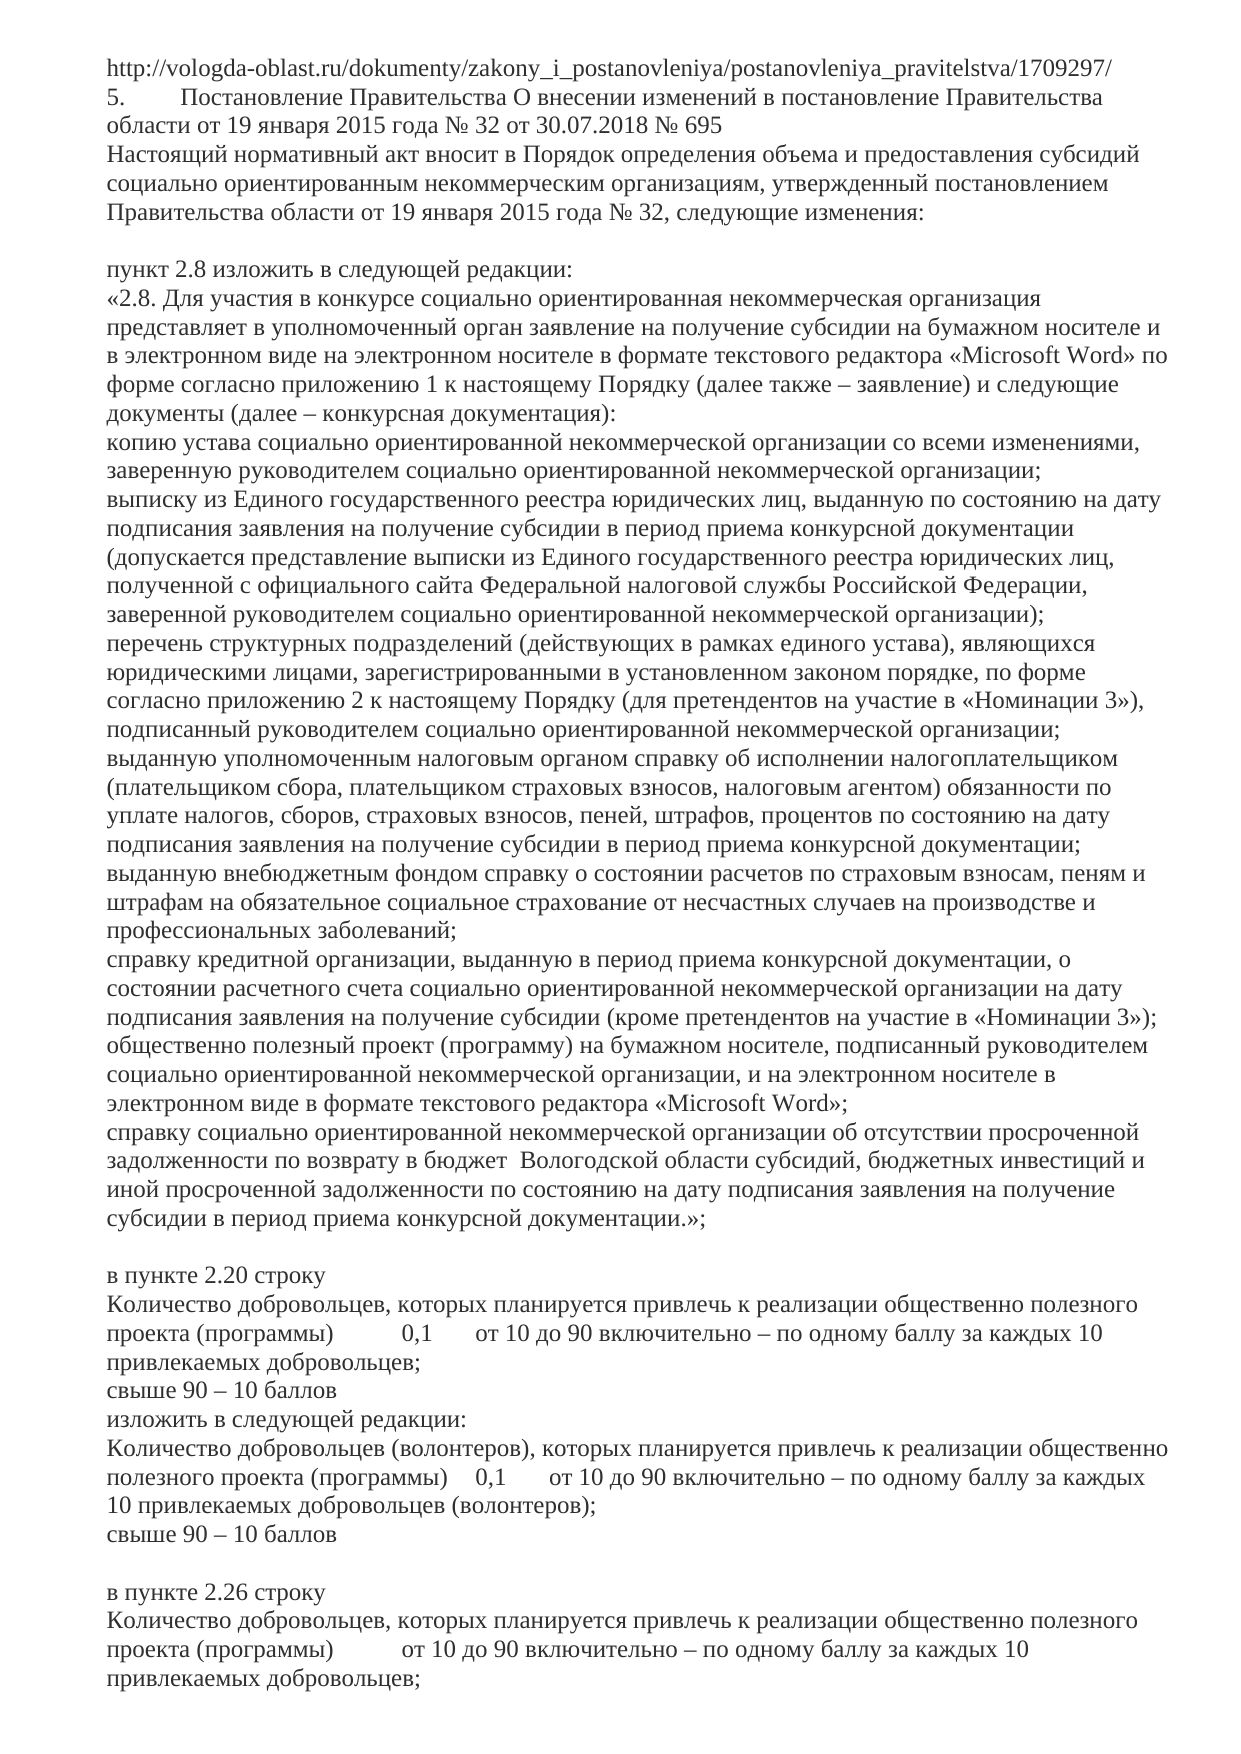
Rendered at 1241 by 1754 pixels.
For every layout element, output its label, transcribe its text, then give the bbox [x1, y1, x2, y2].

text копию устава социально ориентированной некоммерческой организации со всеми изменениями, заверенную руководителем социально ориентированной некоммерческой организации; [106, 427, 1175, 484]
text в пункте 2.20 строку [106, 1261, 1175, 1289]
text общественно полезный проект (программу) на бумажном носителе, подписанный руководителем социально ориентированной некоммерческой организации, и на электронном носителе в электронном виде в формате текстового редактора «Microsoft Word»; [106, 1031, 1175, 1117]
text изложить в следующей редакции: [106, 1404, 1175, 1433]
text Количество добровольцев, которых планируется привлечь к реализации общественно полезного проекта (программы) 0,1 от 10 до 90 включительно – по одному баллу за каждых 10 привлекаемых добровольцев; [106, 1289, 1175, 1376]
text 5. Постановление Правительства О внесении изменений в постановление Правительства области от 19 января 2015 года № 32 от 30.07.2018 № 695 [106, 82, 1175, 139]
text Количество добровольцев, которых планируется привлечь к реализации общественно полезного проекта (программы) от 10 до 90 включительно – по одному баллу за каждых 10 привлекаемых добровольцев; [106, 1606, 1175, 1692]
text пункт 2.8 изложить в следующей редакции: [106, 254, 1175, 283]
text Настоящий нормативный акт вносит в Порядок определения объема и предоставления субсидий социально ориентированным некоммерческим организациям, утвержденный постановлением Правительства области от 19 января 2015 года № 32, следующие изменения: [106, 139, 1175, 226]
text выданную уполномоченным налоговым органом справку об исполнении налогоплательщиком (плательщиком сбора, плательщиком страховых взносов, налоговым агентом) обязанности по уплате налогов, сборов, страховых взносов, пеней, штрафов, процентов по состоянию на дату подписания заявления на получение субсидии в период приема конкурсной документации; [106, 743, 1175, 858]
text выписку из Единого государственного реестра юридических лиц, выданную по состоянию на дату подписания заявления на получение субсидии в период приема конкурсной документации (допускается представление выписки из Единого государственного реестра юридических лиц, полученной с официального сайта Федеральной налоговой службы Российской Федерации, заверенной руководителем социально ориентированной некоммерческой организации); [106, 484, 1175, 628]
text http://vologda-oblast.ru/dokumenty/zakony_i_postanovleniya/postanovleniya_pravitelstva/1709297/ [106, 53, 1175, 82]
text Количество добровольцев (волонтеров), которых планируется привлечь к реализации общественно полезного проекта (программы) 0,1 от 10 до 90 включительно – по одному баллу за каждых 10 привлекаемых добровольцев (волонтеров); [106, 1433, 1175, 1519]
text справку кредитной организации, выданную в период приема конкурсной документации, о состоянии расчетного счета социально ориентированной некоммерческой организации на дату подписания заявления на получение субсидии (кроме претендентов на участие в «Номинации 3»); [106, 944, 1175, 1031]
text свыше 90 – 10 баллов [106, 1519, 1175, 1548]
text в пункте 2.26 строку [106, 1577, 1175, 1606]
text перечень структурных подразделений (действующих в рамках единого устава), являющихся юридическими лицами, зарегистрированными в установленном законом порядке, по форме согласно приложению 2 к настоящему Порядку (для претендентов на участие в «Номинации 3»), подписанный руководителем социально ориентированной некоммерческой организации; [106, 628, 1175, 743]
text выданную внебюджетным фондом справку о состоянии расчетов по страховым взносам, пеням и штрафам на обязательное социальное страхование от несчастных случаев на производстве и профессиональных заболеваний; [106, 858, 1175, 944]
text справку социально ориентированной некоммерческой организации об отсутствии просроченной задолженности по возврату в бюджет Вологодской области субсидий, бюджетных инвестиций и иной просроченной задолженности по состоянию на дату подписания заявления на получение субсидии в период приема конкурсной документации.»; [106, 1117, 1175, 1232]
text «2.8. Для участия в конкурсе социально ориентированная некоммерческая организация представляет в уполномоченный орган заявление на получение субсидии на бумажном носителе и в электронном виде на электронном носителе в формате текстового редактора «Microsoft Word» по форме согласно приложению 1 к настоящему Порядку (далее также – заявление) и следующие документы (далее – конкурсная документация): [106, 283, 1175, 427]
text свыше 90 – 10 баллов [106, 1376, 1175, 1404]
